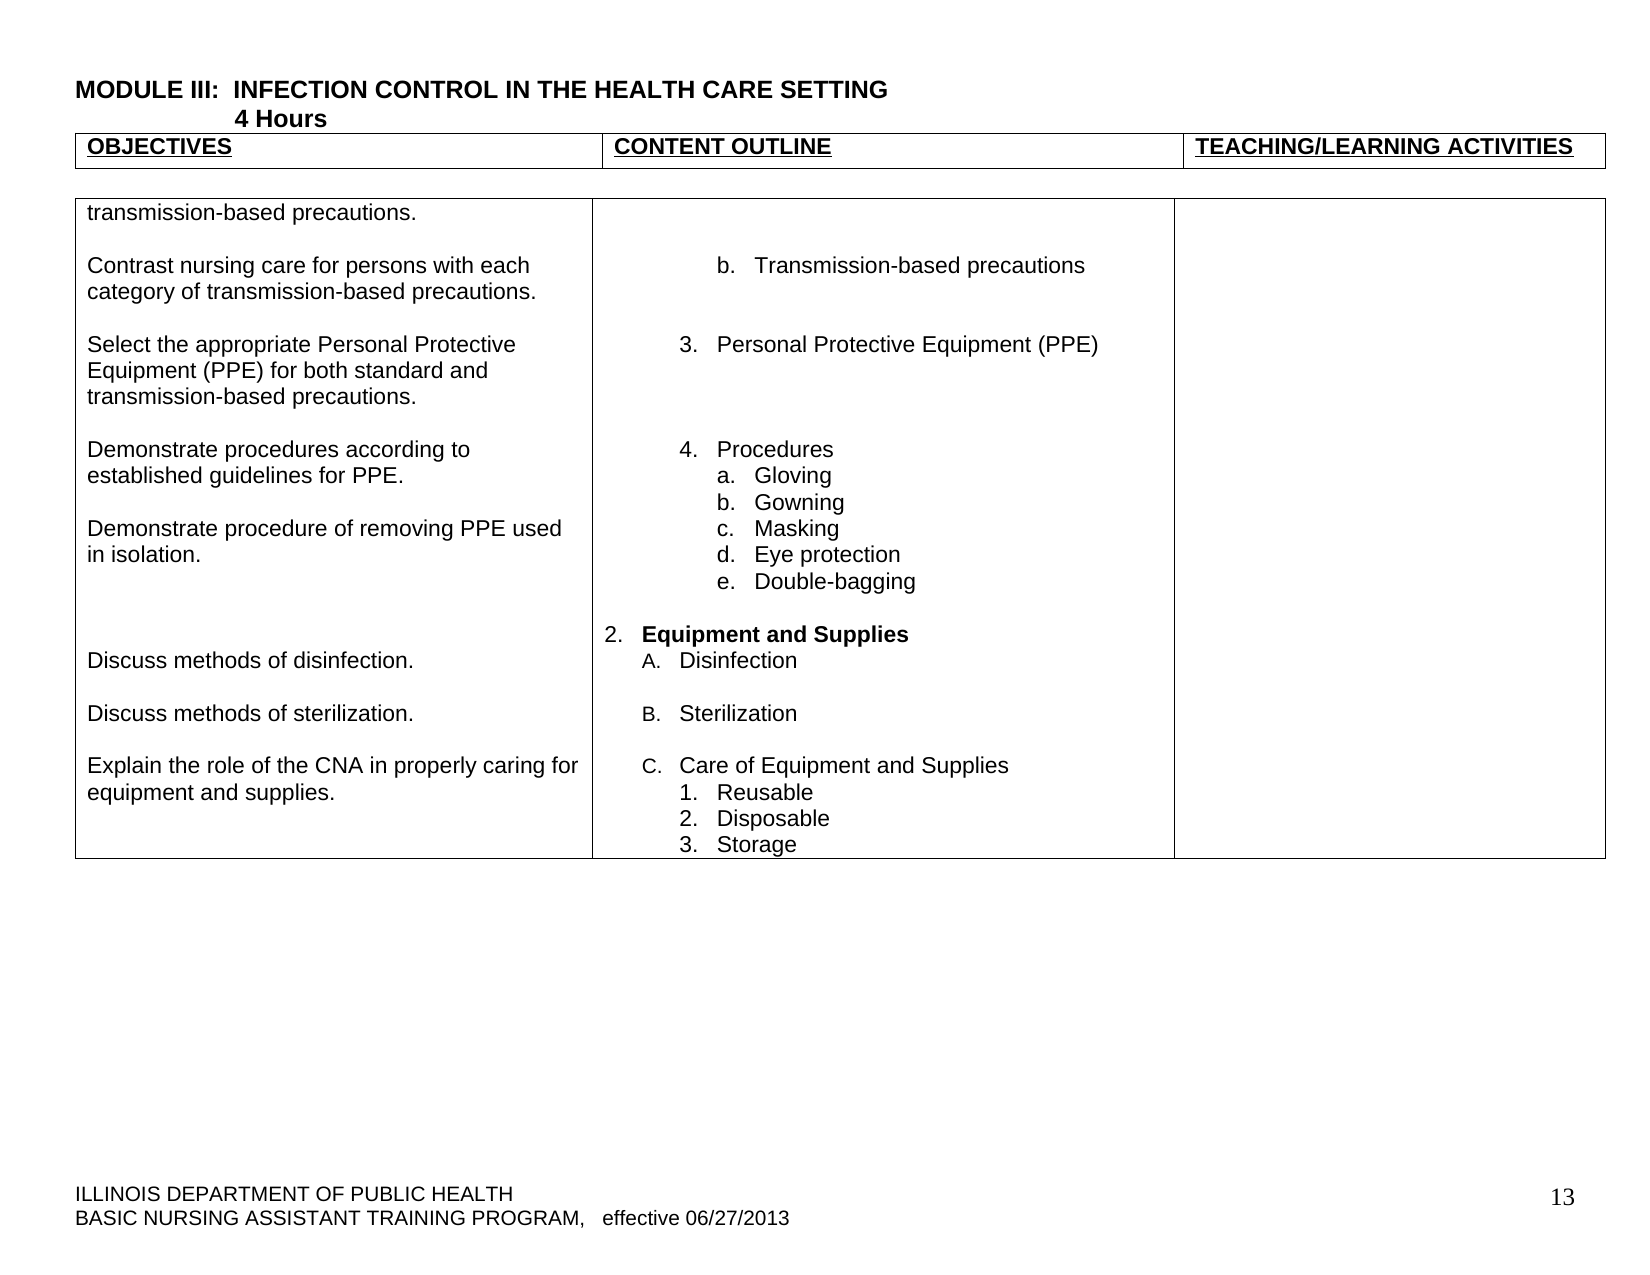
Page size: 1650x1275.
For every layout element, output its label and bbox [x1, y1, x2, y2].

table_header [593, 199, 1174, 858]
table_header [1175, 199, 1605, 858]
table_header [76, 199, 592, 858]
